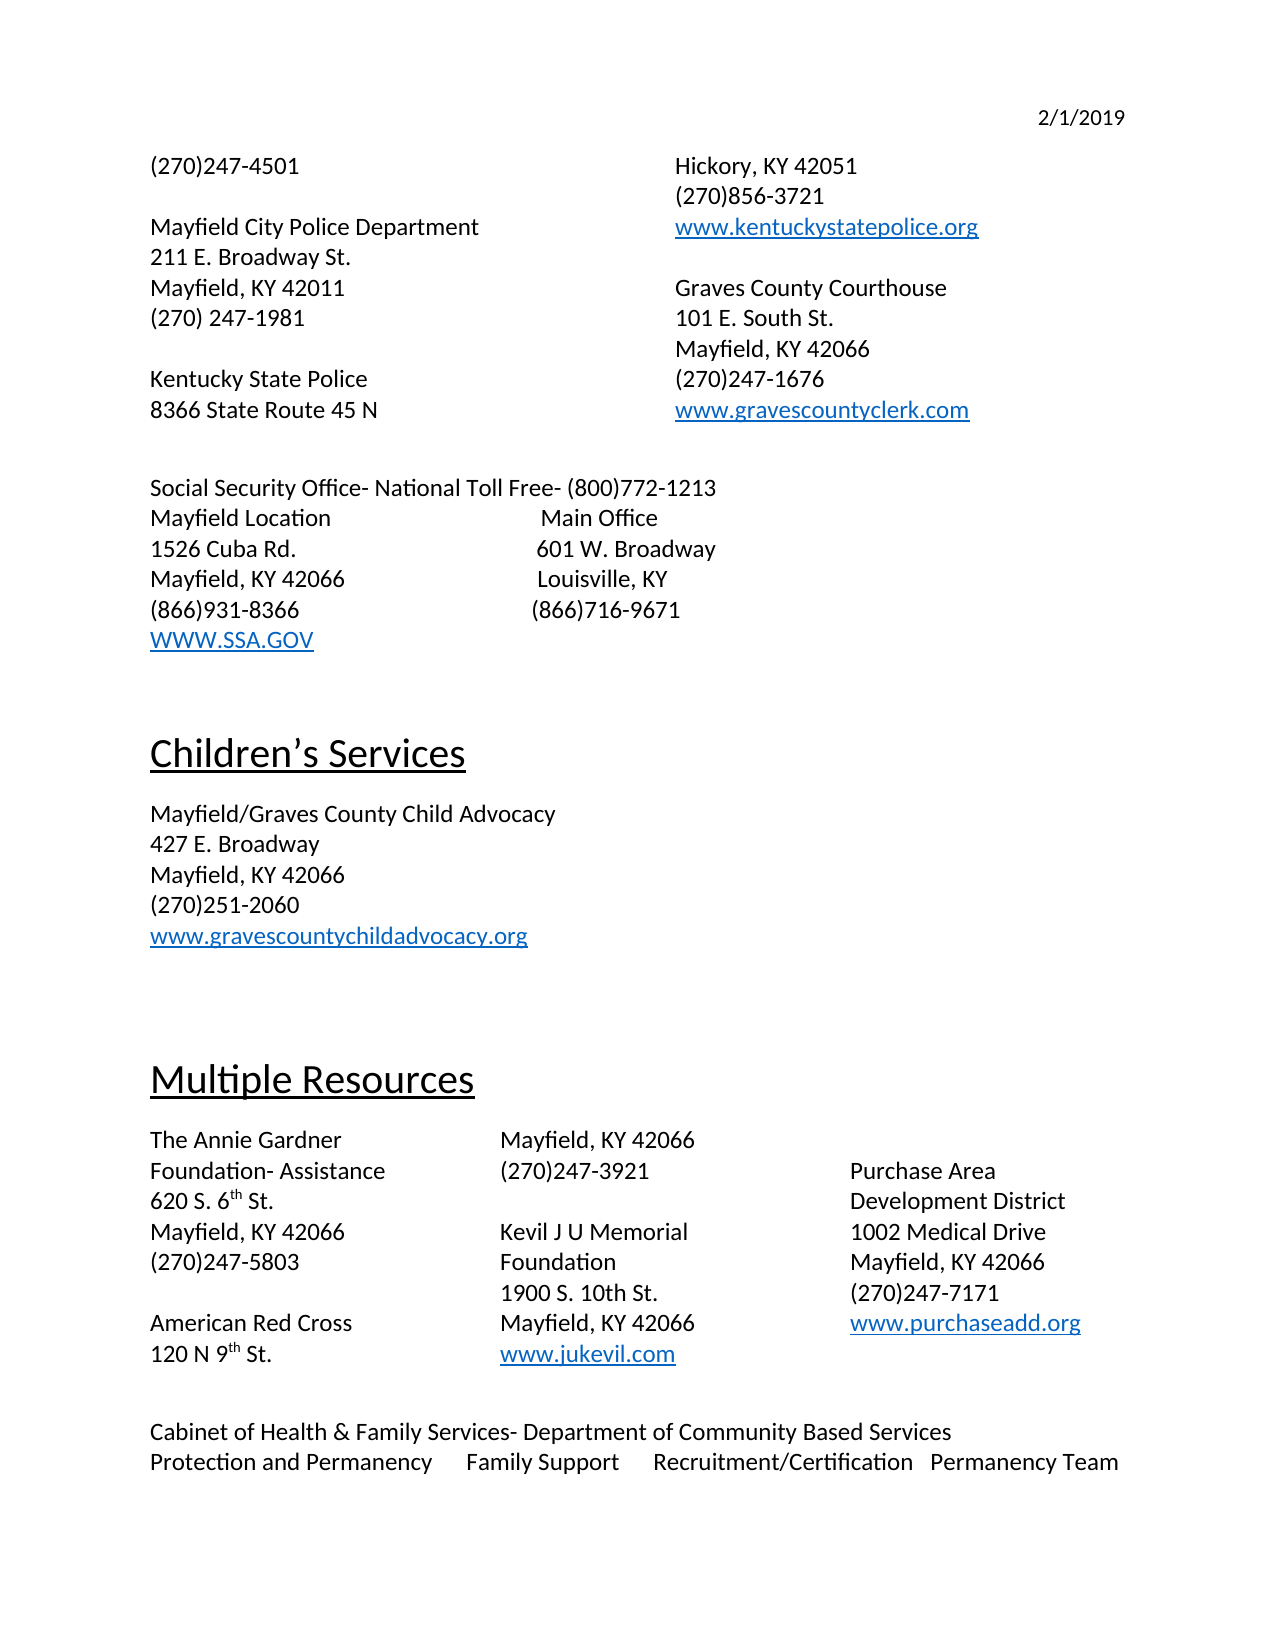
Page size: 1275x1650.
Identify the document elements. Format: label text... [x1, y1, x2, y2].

text Kevil J U Memorial Foundation [500, 1216, 775, 1277]
text (270)247-7171 [850, 1277, 1125, 1307]
text www.gravescountyclerk.com [675, 394, 1125, 425]
text 211 E. Broadway St. [150, 242, 600, 272]
text Mayfield, KY 42066 Louisville, KY [150, 563, 1125, 594]
text (270)247-1676 [675, 364, 1125, 394]
text Hickory, KY 42051 [675, 150, 1125, 181]
text 8366 State Route 45 N [150, 394, 600, 425]
text Mayfield, KY 42066 [500, 1124, 775, 1155]
text Mayfield, KY 42066 [850, 1246, 1125, 1277]
text Mayfield, KY 42066 [150, 1216, 425, 1246]
text Social Security Office- National Toll Free- (800)772-1213 [150, 472, 1125, 502]
text Mayfield, KY 42066 [150, 859, 1125, 890]
text Mayfield Location Main Office [150, 502, 1125, 533]
text 1002 Medical Drive [850, 1216, 1125, 1246]
text Mayfield/Graves County Child Advocacy [150, 798, 1125, 829]
text Protection and Permanency Family Support Recruitment/Certification Permanency Team [150, 1446, 1125, 1477]
text (270) 247-1981 [150, 303, 600, 333]
text Multiple Resources [150, 1053, 1125, 1104]
text (270)856-3721 [675, 181, 1125, 211]
text (270)247-3921 [500, 1155, 775, 1185]
text 1900 S. 10th St. [500, 1277, 775, 1307]
text Children’s Services [150, 727, 1125, 777]
text 620 S. 6th St. [150, 1185, 425, 1216]
text www.purchaseadd.org [850, 1307, 1125, 1338]
text 1526 Cuba Rd. 601 W. Broadway [150, 533, 1125, 563]
text (270)247-5803 [150, 1246, 425, 1277]
text Purchase Area Development District [850, 1155, 1125, 1216]
text (866)931-8366 (866)716-9671 [150, 594, 1125, 624]
text Kentucky State Police [150, 364, 600, 394]
text American Red Cross [150, 1307, 425, 1338]
text WWW.SSA.GOV [150, 624, 1125, 655]
text 120 N 9th St. [150, 1338, 425, 1368]
text Graves County Courthouse [675, 272, 1125, 303]
text www.gravescountychildadvocacy.org [150, 920, 1125, 951]
text The Annie Gardner Foundation- Assistance [150, 1124, 425, 1185]
text www.kentuckystatepolice.org [675, 211, 1125, 242]
text Mayfield, KY 42066 [500, 1307, 775, 1338]
text Cabinet of Health & Family Services- Department of Community Based Services [150, 1416, 1125, 1446]
text Mayfield City Police Department [150, 211, 600, 242]
text 101 E. South St. [675, 303, 1125, 333]
text (270)251-2060 [150, 890, 1125, 920]
text www.jukevil.com [500, 1338, 775, 1368]
text Mayfield, KY 42066 [675, 333, 1125, 364]
text Mayfield, KY 42011 [150, 272, 600, 303]
text 427 E. Broadway [150, 829, 1125, 859]
text (270)247-4501 [150, 150, 600, 181]
